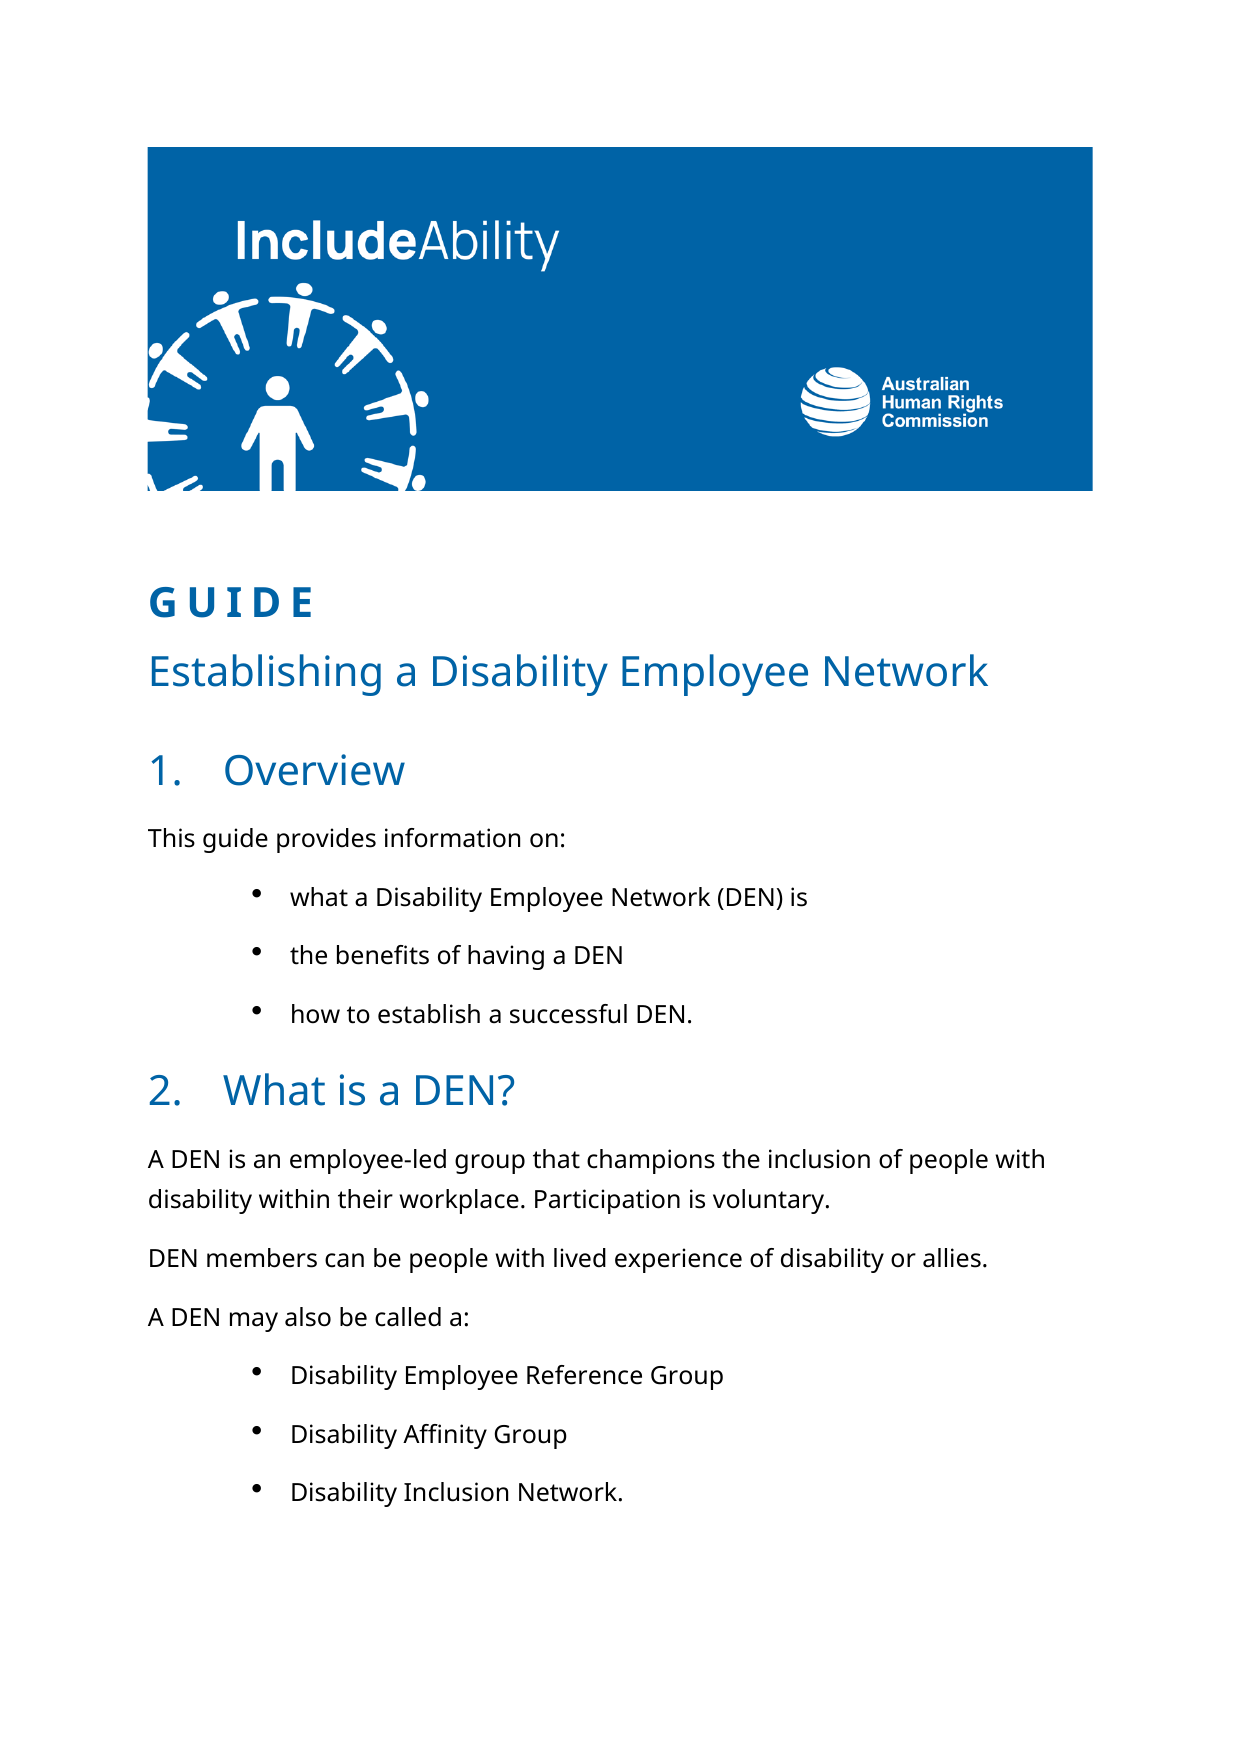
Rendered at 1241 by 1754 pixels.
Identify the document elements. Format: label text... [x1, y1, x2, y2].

list Disability Affinity Group [252, 1416, 1092, 1450]
text This guide provides information on: [148, 821, 1092, 855]
text DEN members can be people with lived experience of disability or allies. [148, 1241, 1092, 1275]
subtitle Establishing a Disability Employee Network [148, 642, 1092, 699]
picture [147, 147, 1093, 491]
title Guide [148, 573, 1092, 630]
subtitle What is a DEN? [148, 1061, 1092, 1118]
list Disability Employee Reference Group [252, 1358, 1092, 1392]
subtitle Overview [148, 740, 1092, 797]
list the benefits of having a DEN [252, 938, 1092, 972]
list Disability Inclusion Network. [252, 1475, 1092, 1509]
text A DEN is an employee-led group that champions the inclusion of people with disability within their workplace. Participation is voluntary. [148, 1141, 1092, 1216]
list what a Disability Employee Network (DEN) is [252, 879, 1092, 913]
text A DEN may also be called a: [148, 1299, 1092, 1333]
list how to establish a successful DEN. [252, 996, 1092, 1030]
